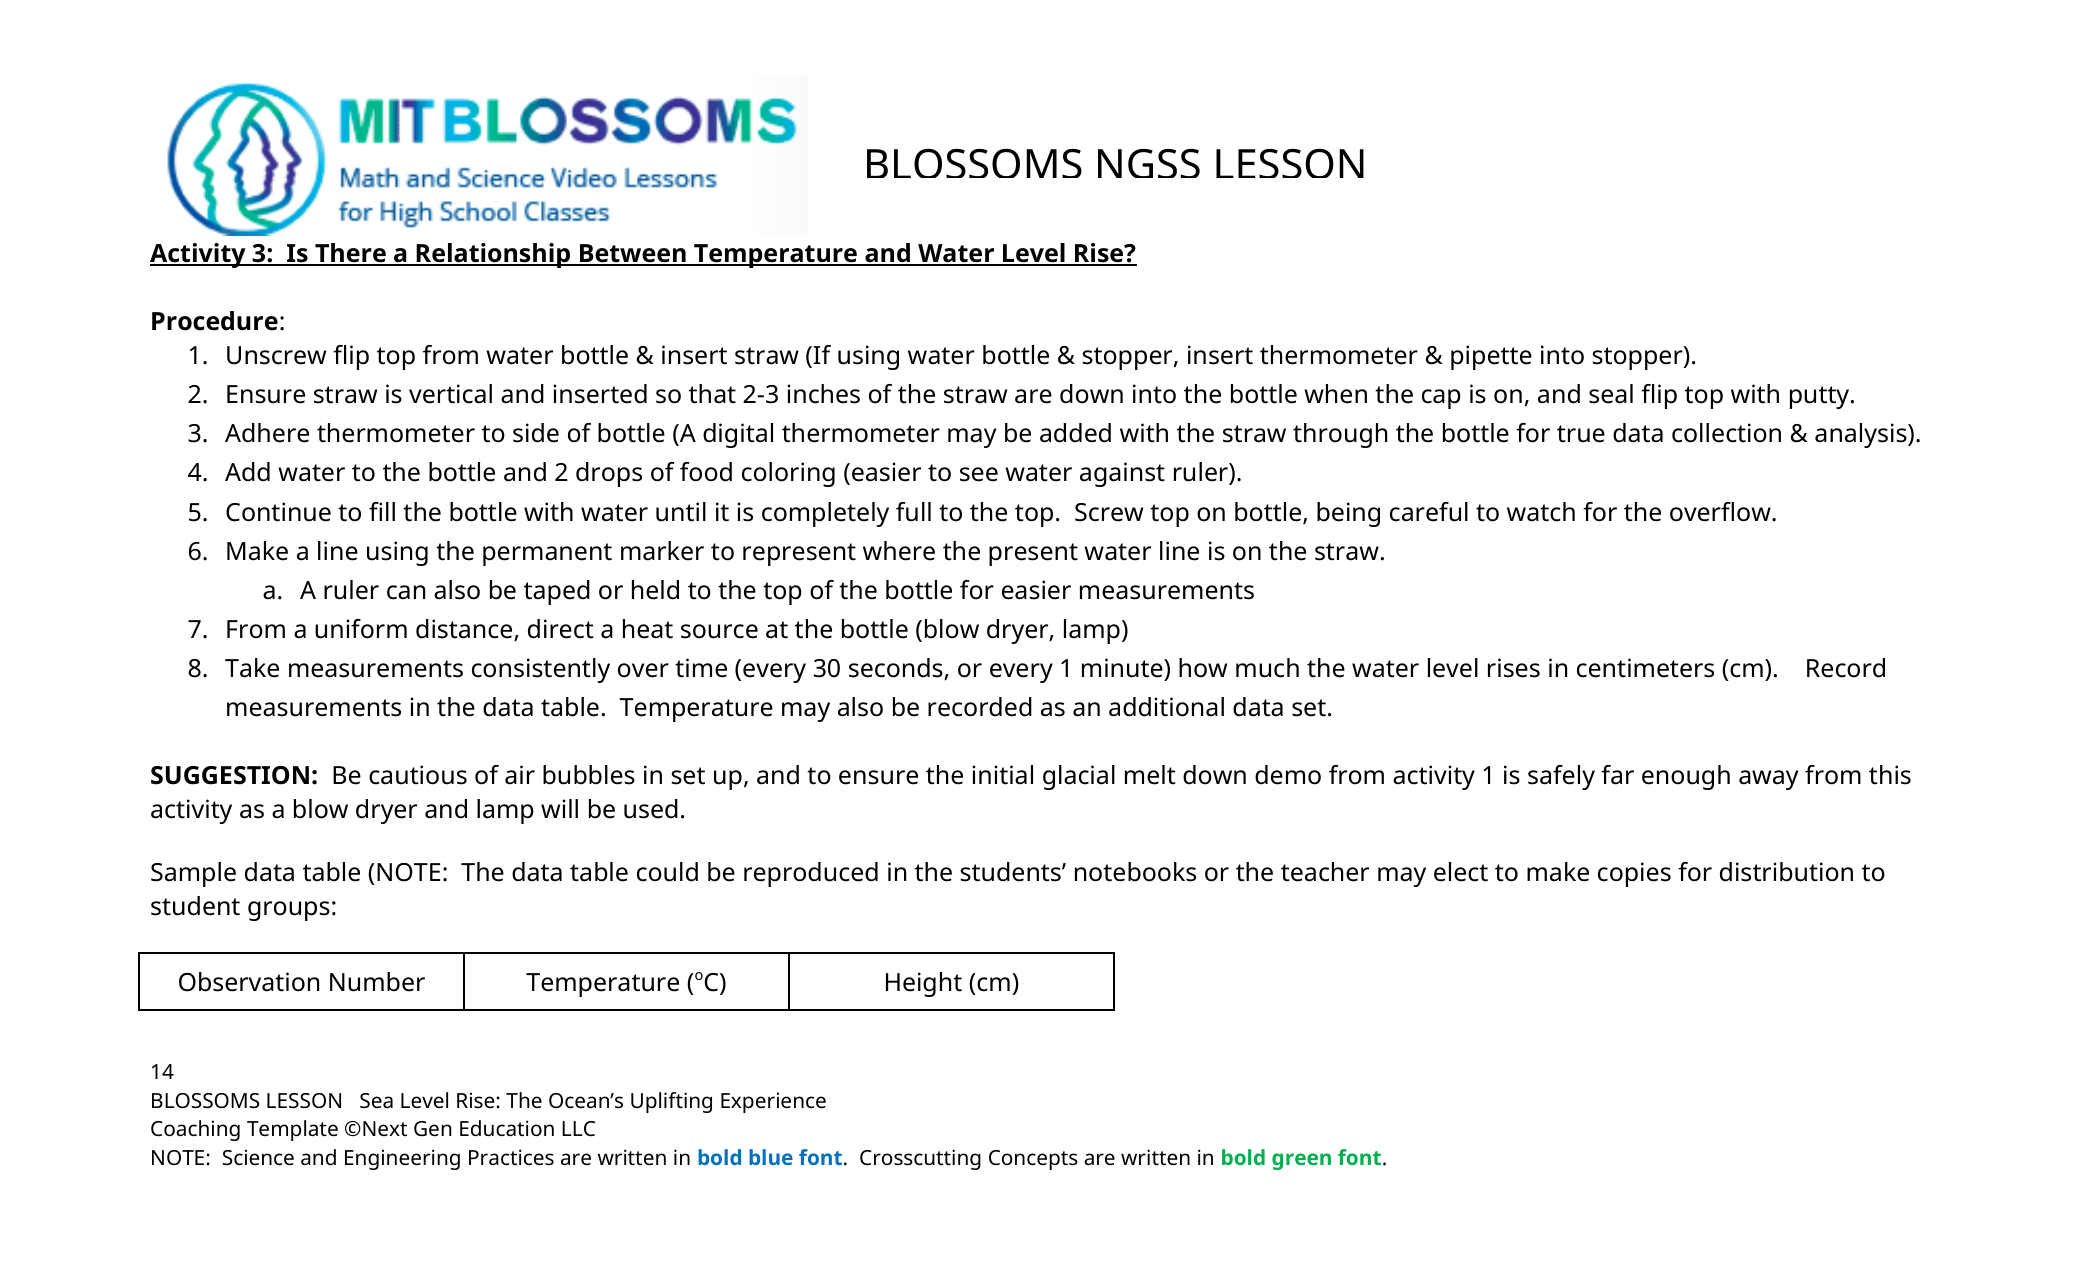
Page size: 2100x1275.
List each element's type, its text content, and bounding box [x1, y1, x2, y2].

picture [156, 75, 809, 236]
text Procedure: [150, 303, 1950, 338]
list Unscrew flip top from water bottle & insert straw (If using water bottle & stopper, insert thermometer & pipette into stopper). [187, 338, 1950, 372]
list Make a line using the permanent marker to represent where the present water line is on the straw. [187, 533, 1950, 567]
table_header Temperature (oC) [465, 954, 788, 1009]
list Add water to the bottle and 2 drops of food coloring (easier to see water against ruler). [187, 455, 1950, 489]
list Continue to fill the bottle with water until it is completely full to the top. Screw top on bottle, being careful to watch for the overflow. [187, 494, 1950, 528]
list Ensure straw is vertical and inserted so that 2-3 inches of the straw are down into the bottle when the cap is on, and seal flip top with putty. [187, 377, 1950, 411]
table_header Height (cm) [790, 954, 1113, 1009]
text Activity 3: Is There a Relationship Between Temperature and Water Level Rise? [150, 235, 1950, 269]
text SUGGESTION: Be cautious of air bubbles in set up, and to ensure the initial glacial melt down demo from activity 1 is safely far enough away from this activity as a blow dryer and lamp will be used. [150, 758, 1950, 826]
text Sample data table (NOTE: The data table could be reproduced in the students’ notebooks or the teacher may elect to make copies for distribution to student groups: [150, 855, 1950, 923]
list Adhere thermometer to side of bottle (A digital thermometer may be added with the straw through the bottle for true data collection & analysis). [187, 416, 1950, 450]
list Take measurements consistently over time (every 30 seconds, or every 1 minute) how much the water level rises in centimeters (cm). Record measurements in the data table. Temperature may also be recorded as an additional data set. [187, 651, 1950, 724]
table_header Observation Number [140, 954, 463, 1009]
list From a uniform distance, direct a heat source at the bottle (blow dryer, lamp) [187, 612, 1950, 646]
list A ruler can also be taped or held to the top of the bottle for easier measurements [262, 573, 1950, 607]
